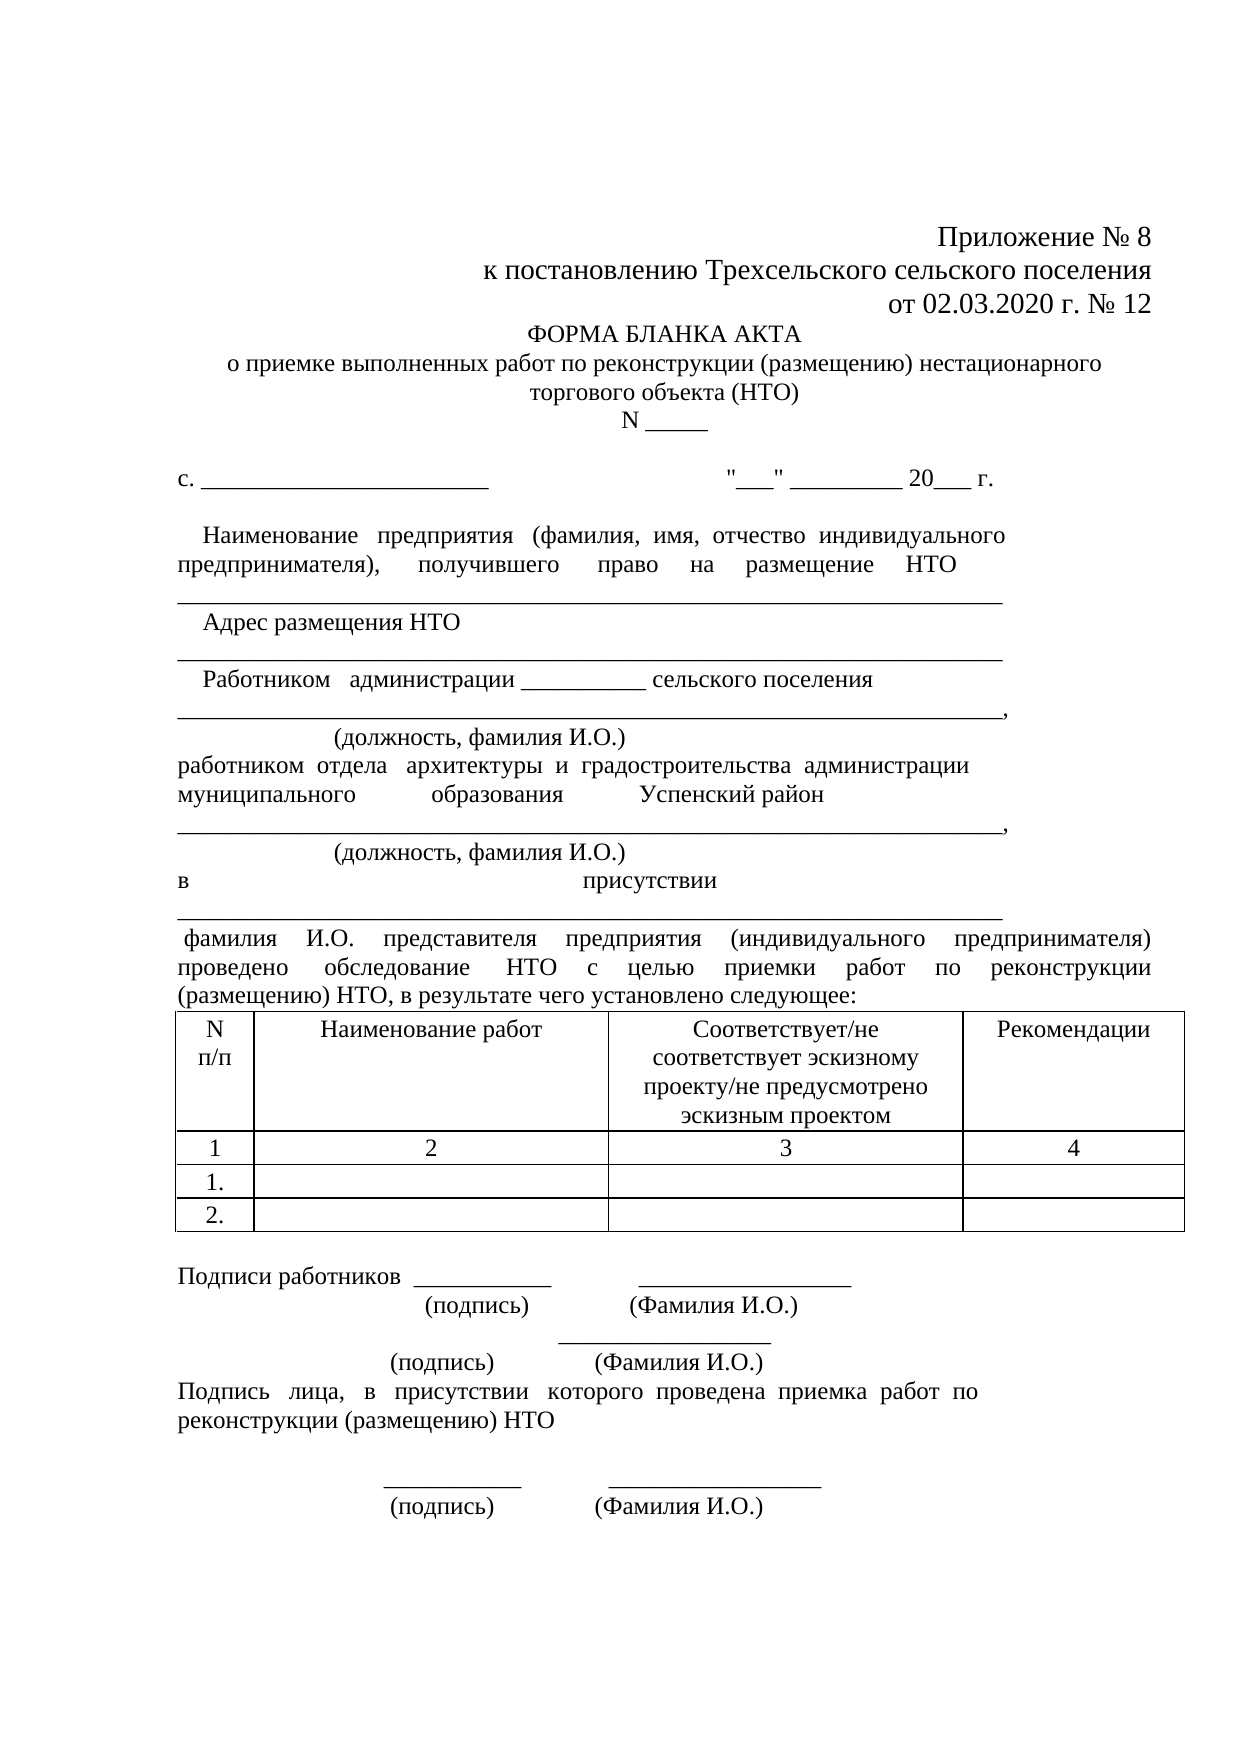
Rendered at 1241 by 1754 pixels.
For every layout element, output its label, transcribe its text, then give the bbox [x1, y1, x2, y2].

text фамилия И.О. представителя предприятия (индивидуального предпринимателя) проведено обследование НТО с целью приемки работ по реконструкции (размещению) НТО, в результате чего установлено следующее: [177, 923, 1152, 1009]
text о приемке выполненных работ по реконструкции (размещению) нестационарного торгового объекта (НТО) [177, 348, 1152, 406]
text Подписи работников ___________ _________________ [177, 1232, 1152, 1290]
text ___________ _________________ [177, 1433, 1152, 1491]
table_cell Соответствует/не соответствует эскизному проекту/не предусмотрено эскизным проектом [609, 1012, 962, 1130]
text __________________________________________________________________, [177, 808, 1152, 837]
text (подпись) (Фамилия И.О.) _________________ [177, 1290, 1152, 1347]
text реконструкции (размещению) НТО [177, 1405, 1152, 1433]
table_cell [609, 1199, 962, 1231]
text (подпись) (Фамилия И.О.) [177, 1491, 1152, 1520]
table_cell [609, 1165, 962, 1197]
table_cell 2 [255, 1132, 608, 1164]
text предпринимателя), получившего право на размещение НТО [177, 549, 1152, 578]
table_cell 1 [176, 1131, 253, 1164]
table_cell 4 [964, 1132, 1184, 1164]
text Подпись лица, в присутствии которого проведена приемка работ по [177, 1376, 1152, 1405]
text Приложение № 8 к постановлению Трехсельского сельского поселения [177, 219, 1152, 286]
table_cell [255, 1165, 608, 1197]
table_cell Рекомендации [964, 1012, 1184, 1130]
text (должность, фамилия И.О.) [177, 722, 1152, 751]
table_cell N п/п [176, 1012, 253, 1130]
text N _____ [177, 406, 1152, 434]
table_cell 3 [609, 1132, 962, 1164]
table_cell [255, 1199, 608, 1231]
text ФОРМА БЛАНКА АКТА [177, 319, 1152, 348]
table_cell Наименование работ [255, 1012, 608, 1130]
table_cell 1. [176, 1165, 253, 1197]
text Работником администрации __________ сельского поселения __________________________________________________________________, [177, 664, 1152, 722]
text муниципального образования Успенский район [177, 779, 1152, 808]
text Наименование предприятия (фамилия, имя, отчество индивидуального [177, 492, 1152, 549]
text __________________________________________________________________ [177, 578, 1152, 607]
text (подпись) (Фамилия И.О.) [177, 1347, 1152, 1376]
text Адрес размещения НТО __________________________________________________________________ [177, 607, 1152, 664]
table_cell [964, 1199, 1184, 1231]
text (должность, фамилия И.О.) [177, 837, 1152, 866]
table_cell [964, 1165, 1184, 1197]
text работником отдела архитектуры и градостроительства администрации [177, 751, 1152, 779]
text от 02.03.2020 г. № 12 [177, 286, 1152, 319]
text в присутствии [177, 866, 1152, 894]
text __________________________________________________________________ [177, 894, 1152, 923]
text с. _______________________ "___" _________ 20___ г. [177, 434, 1152, 492]
table_cell 2. [176, 1198, 253, 1231]
